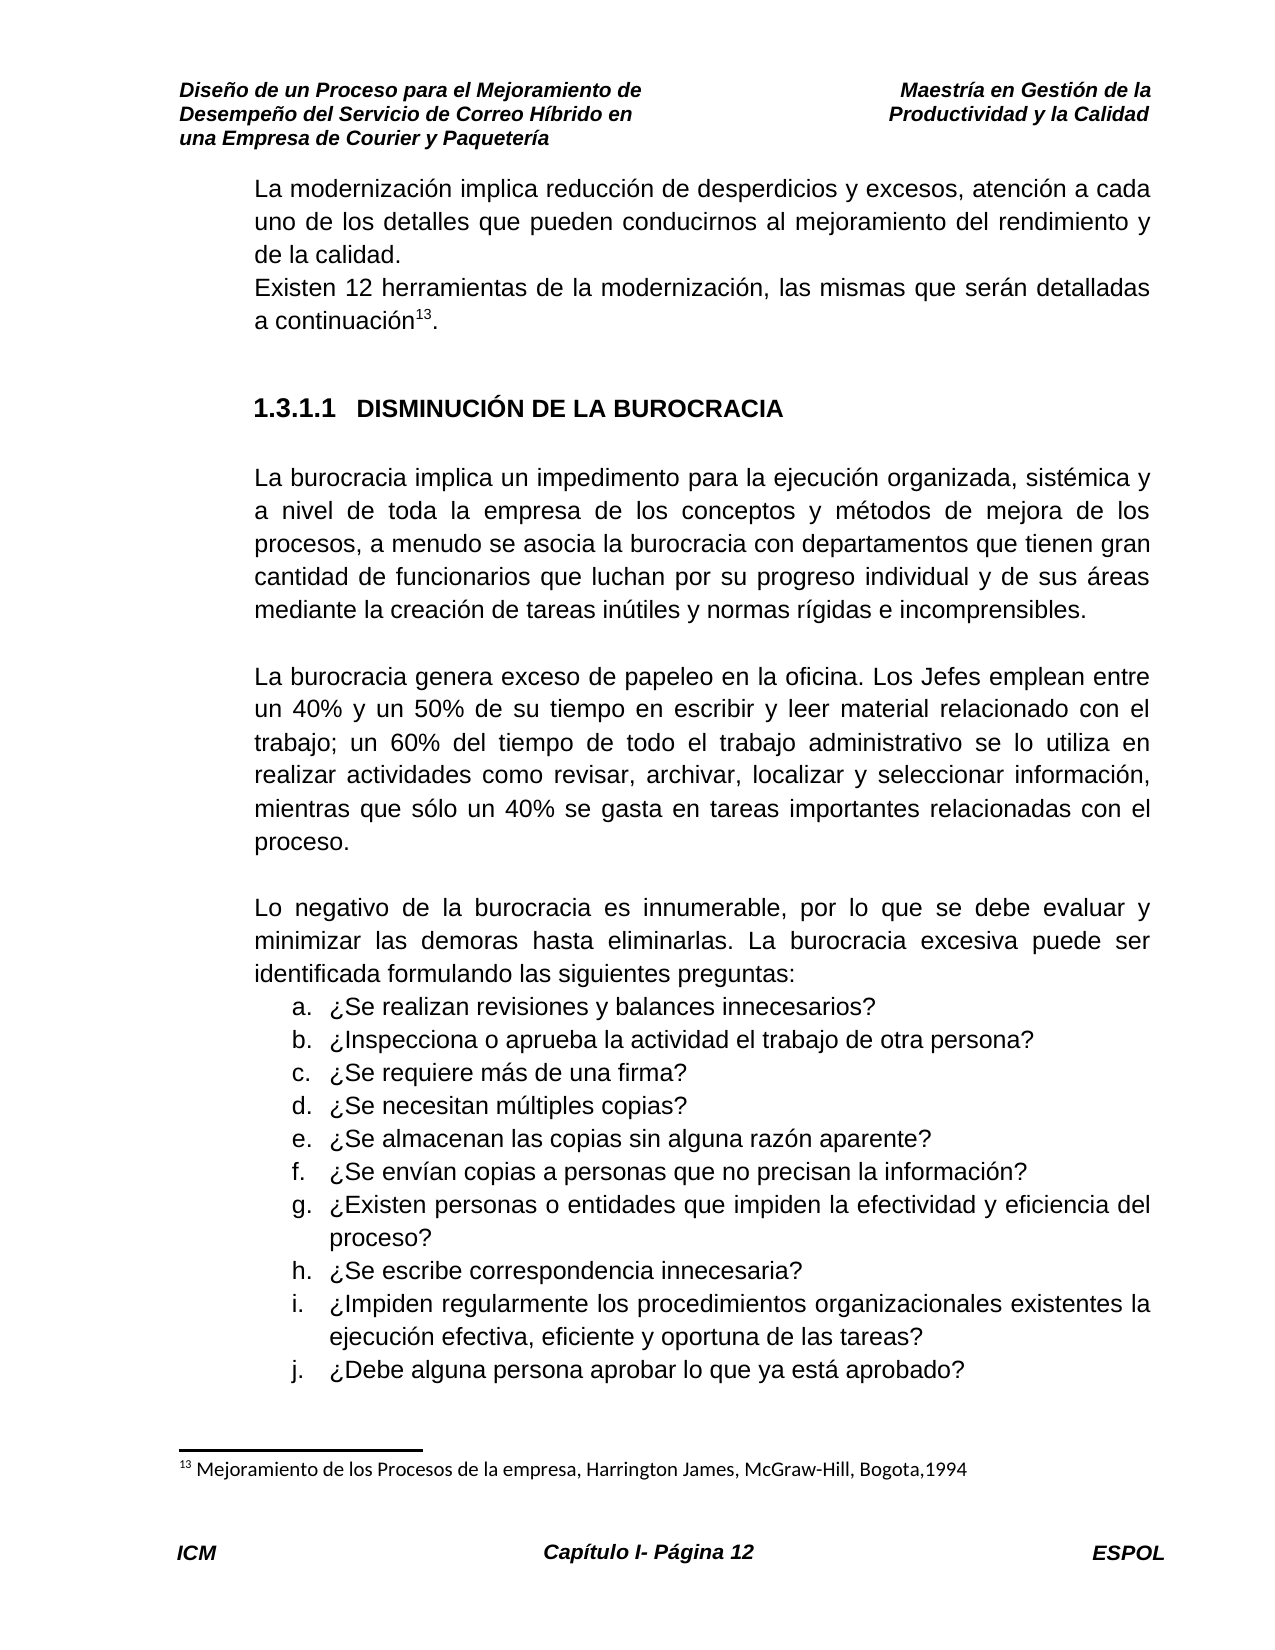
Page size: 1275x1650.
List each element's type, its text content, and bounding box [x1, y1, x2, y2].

list ¿Se escribe correspondencia innecesaria? [292, 1256, 1152, 1284]
text La burocracia genera exceso de papeleo en la oficina. Los Jefes emplean entre un 40% y un 50% de su tiempo en escribir y leer material relacionado con el trabajo; un 60% del tiempo de todo el trabajo administrativo se lo utiliza en realizar actividades como revisar, archivar, localizar y seleccionar información, mientras que sólo un 40% se gasta en tareas importantes relacionadas con el proceso. [254, 661, 1152, 855]
list ¿Se requiere más de una firma? [292, 1058, 1152, 1086]
list ¿Se envían copias a personas que no precisan la información? [292, 1157, 1152, 1186]
text Existen 12 herramientas de la modernización, las mismas que serán detalladas a continuación. [254, 273, 1152, 334]
list ¿Existen personas o entidades que impiden la efectividad y eficiencia del proceso? [292, 1190, 1152, 1252]
list ¿Inspecciona o aprueba la actividad el trabajo de otra persona? [292, 1025, 1152, 1053]
list ¿Debe alguna persona aprobar lo que ya está aprobado? [292, 1355, 1152, 1384]
list ¿Impiden regularmente los procedimientos organizacionales existentes la ejecución efectiva, eficiente y oportuna de las tareas? [292, 1289, 1152, 1351]
text La modernización implica reducción de desperdicios y excesos, atención a cada uno de los detalles que pueden conducirnos al mejoramiento del rendimiento y de la calidad. [254, 173, 1152, 268]
list ¿Se necesitan múltiples copias? [292, 1091, 1152, 1119]
list ¿Se realizan revisiones y balances innecesarios? [292, 992, 1152, 1020]
subtitle DISMINUCIÓN DE LA BUROCRACIA [253, 392, 1152, 424]
list ¿Se almacenan las copias sin alguna razón aparente? [292, 1124, 1152, 1152]
text Lo negativo de la burocracia es innumerable, por lo que se debe evaluar y minimizar las demoras hasta eliminarlas. La burocracia excesiva puede ser identificada formulando las siguientes preguntas: [254, 893, 1152, 987]
text La burocracia implica un impedimento para la ejecución organizada, sistémica y a nivel de toda la empresa de los conceptos y métodos de mejora de los procesos, a menudo se asocia la burocracia con departamentos que tienen gran cantidad de funcionarios que luchan por su progreso individual y de sus áreas mediante la creación de tareas inútiles y normas rígidas e incomprensibles. [254, 463, 1152, 624]
